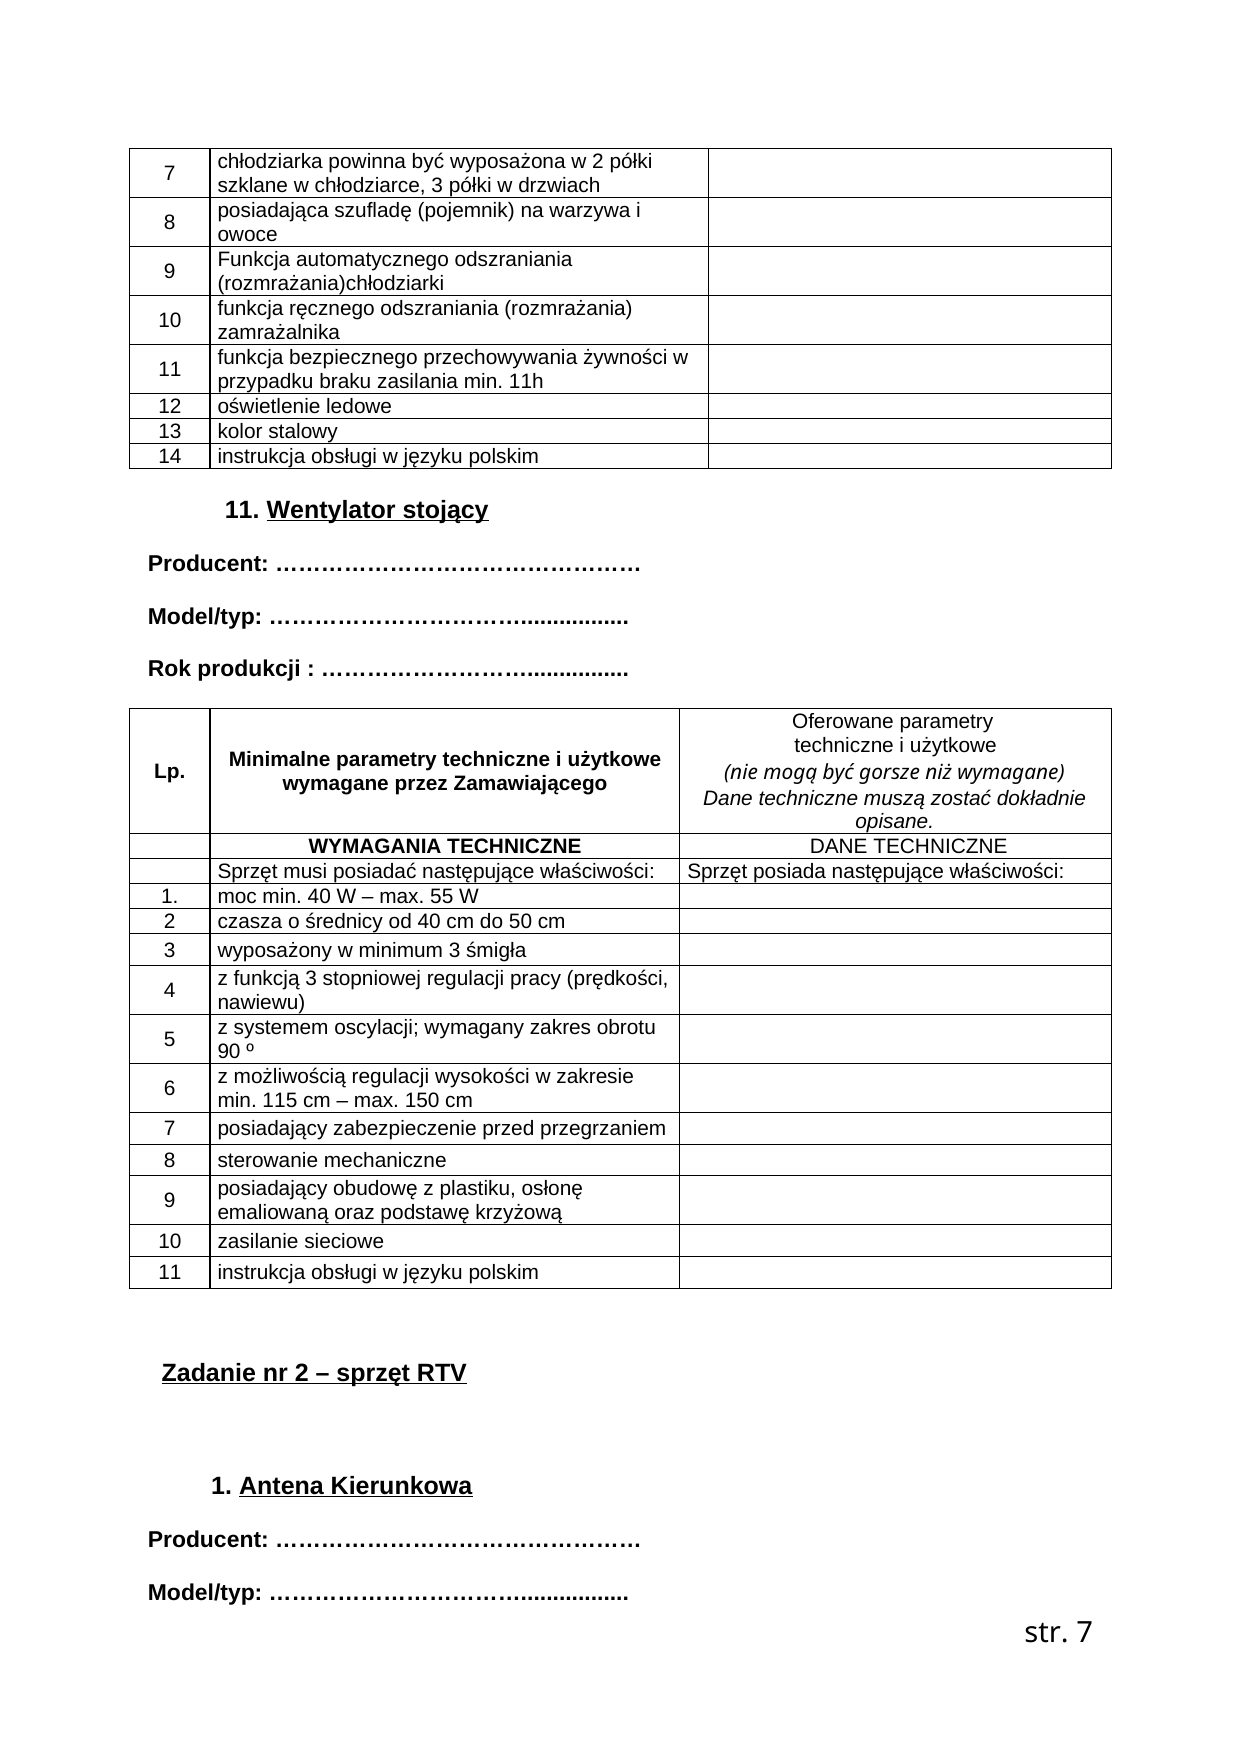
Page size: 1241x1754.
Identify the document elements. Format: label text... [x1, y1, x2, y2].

table_cell [680, 1113, 1111, 1143]
table_cell moc min. 40 W – max. 55 W [211, 884, 679, 908]
text Zadanie nr 2 – sprzęt RTV [148, 1357, 1093, 1386]
table_cell instrukcja obsługi w języku polskim [211, 444, 708, 467]
table_cell sterowanie mechaniczne [211, 1145, 679, 1175]
table_cell 4 [130, 966, 209, 1014]
text 11. Wentylator stojący [148, 495, 1093, 523]
text 1. Antena Kierunkowa [162, 1471, 1093, 1500]
table_cell z możliwością regulacji wysokości w zakresie min. 115 cm – max. 150 cm [211, 1064, 679, 1112]
table_cell [680, 1064, 1111, 1112]
table_cell [709, 198, 1111, 246]
table_cell funkcja ręcznego odszraniania (rozmrażania) zamrażalnika [211, 296, 708, 343]
table_cell chłodziarka powinna być wyposażona w 2 półki szklane w chłodziarce, 3 półki w drzwiach [211, 149, 708, 197]
table_cell [709, 419, 1111, 442]
text Producent: ………………………………………… [148, 1526, 1093, 1552]
table_cell 11 [130, 345, 209, 392]
table_cell 11 [130, 1257, 209, 1287]
table_cell [680, 884, 1111, 908]
table_cell 13 [130, 419, 209, 442]
table_cell 8 [130, 1145, 209, 1175]
table_cell [130, 859, 209, 883]
text Model/typ: ……………………………................. [148, 1579, 1093, 1605]
table_cell 12 [130, 394, 209, 417]
table_cell z funkcją 3 stopniowej regulacji pracy (prędkości, nawiewu) [211, 966, 679, 1014]
table_cell [680, 909, 1111, 933]
table_cell 1. [130, 884, 209, 908]
table_cell posiadający obudowę z plastiku, osłonę emaliowaną oraz podstawę krzyżową [211, 1176, 679, 1224]
table_cell 10 [130, 1225, 209, 1256]
table_cell 5 [130, 1015, 209, 1063]
table_cell 2 [130, 909, 209, 933]
table_cell [680, 1015, 1111, 1063]
table_cell [130, 834, 209, 858]
table_cell [680, 1225, 1111, 1256]
table_cell 14 [130, 444, 209, 467]
table_header Lp. [130, 709, 209, 833]
table_cell 6 [130, 1064, 209, 1112]
table_cell Sprzęt posiada następujące właściwości: [680, 859, 1111, 883]
table_cell DANE TECHNICZNE [680, 834, 1111, 858]
table_cell z systemem oscylacji; wymagany zakres obrotu 90 º [211, 1015, 679, 1063]
table_cell Sprzęt musi posiadać następujące właściwości: [211, 859, 679, 883]
table_cell funkcja bezpiecznego przechowywania żywności w przypadku braku zasilania min. 11h [211, 345, 708, 392]
table_header Oferowane parametry techniczne i użytkowe (nie mogą być gorsze niż wymagane) Dane techniczne muszą zostać dokładnie opisane. [680, 709, 1111, 833]
table_cell instrukcja obsługi w języku polskim [211, 1257, 679, 1287]
table_cell [680, 1176, 1111, 1224]
table_cell posiadająca szufladę (pojemnik) na warzywa i owoce [211, 198, 708, 246]
table_cell 9 [130, 247, 209, 294]
table_cell [680, 966, 1111, 1014]
table_cell posiadający zabezpieczenie przed przegrzaniem [211, 1113, 679, 1143]
table_cell 9 [130, 1176, 209, 1224]
table_cell czasza o średnicy od 40 cm do 50 cm [211, 909, 679, 933]
text Producent: ………………………………………… [148, 550, 1093, 576]
table_cell kolor stalowy [211, 419, 708, 442]
text Model/typ: ……………………………................. [148, 603, 1093, 629]
table_header Minimalne parametry techniczne i użytkowe wymagane przez Zamawiającego [211, 709, 679, 833]
table_cell 8 [130, 198, 209, 246]
table_cell Funkcja automatycznego odszraniania (rozmrażania)chłodziarki [211, 247, 708, 294]
table_cell [709, 296, 1111, 343]
table_cell [709, 394, 1111, 417]
table_cell [680, 934, 1111, 965]
table_cell 3 [130, 934, 209, 965]
table_cell 10 [130, 296, 209, 343]
text Rok produkcji : ………………………................ [148, 655, 1093, 682]
table_cell [709, 149, 1111, 197]
table_cell [709, 444, 1111, 467]
table_cell oświetlenie ledowe [211, 394, 708, 417]
table_cell [680, 1145, 1111, 1175]
table_cell zasilanie sieciowe [211, 1225, 679, 1256]
table_cell WYMAGANIA TECHNICZNE [211, 834, 679, 858]
table_cell [709, 247, 1111, 294]
table_cell [680, 1257, 1111, 1287]
table_cell wyposażony w minimum 3 śmigła [211, 934, 679, 965]
table_cell [709, 345, 1111, 392]
table_cell 7 [130, 1113, 209, 1143]
table_cell 7 [130, 149, 209, 197]
